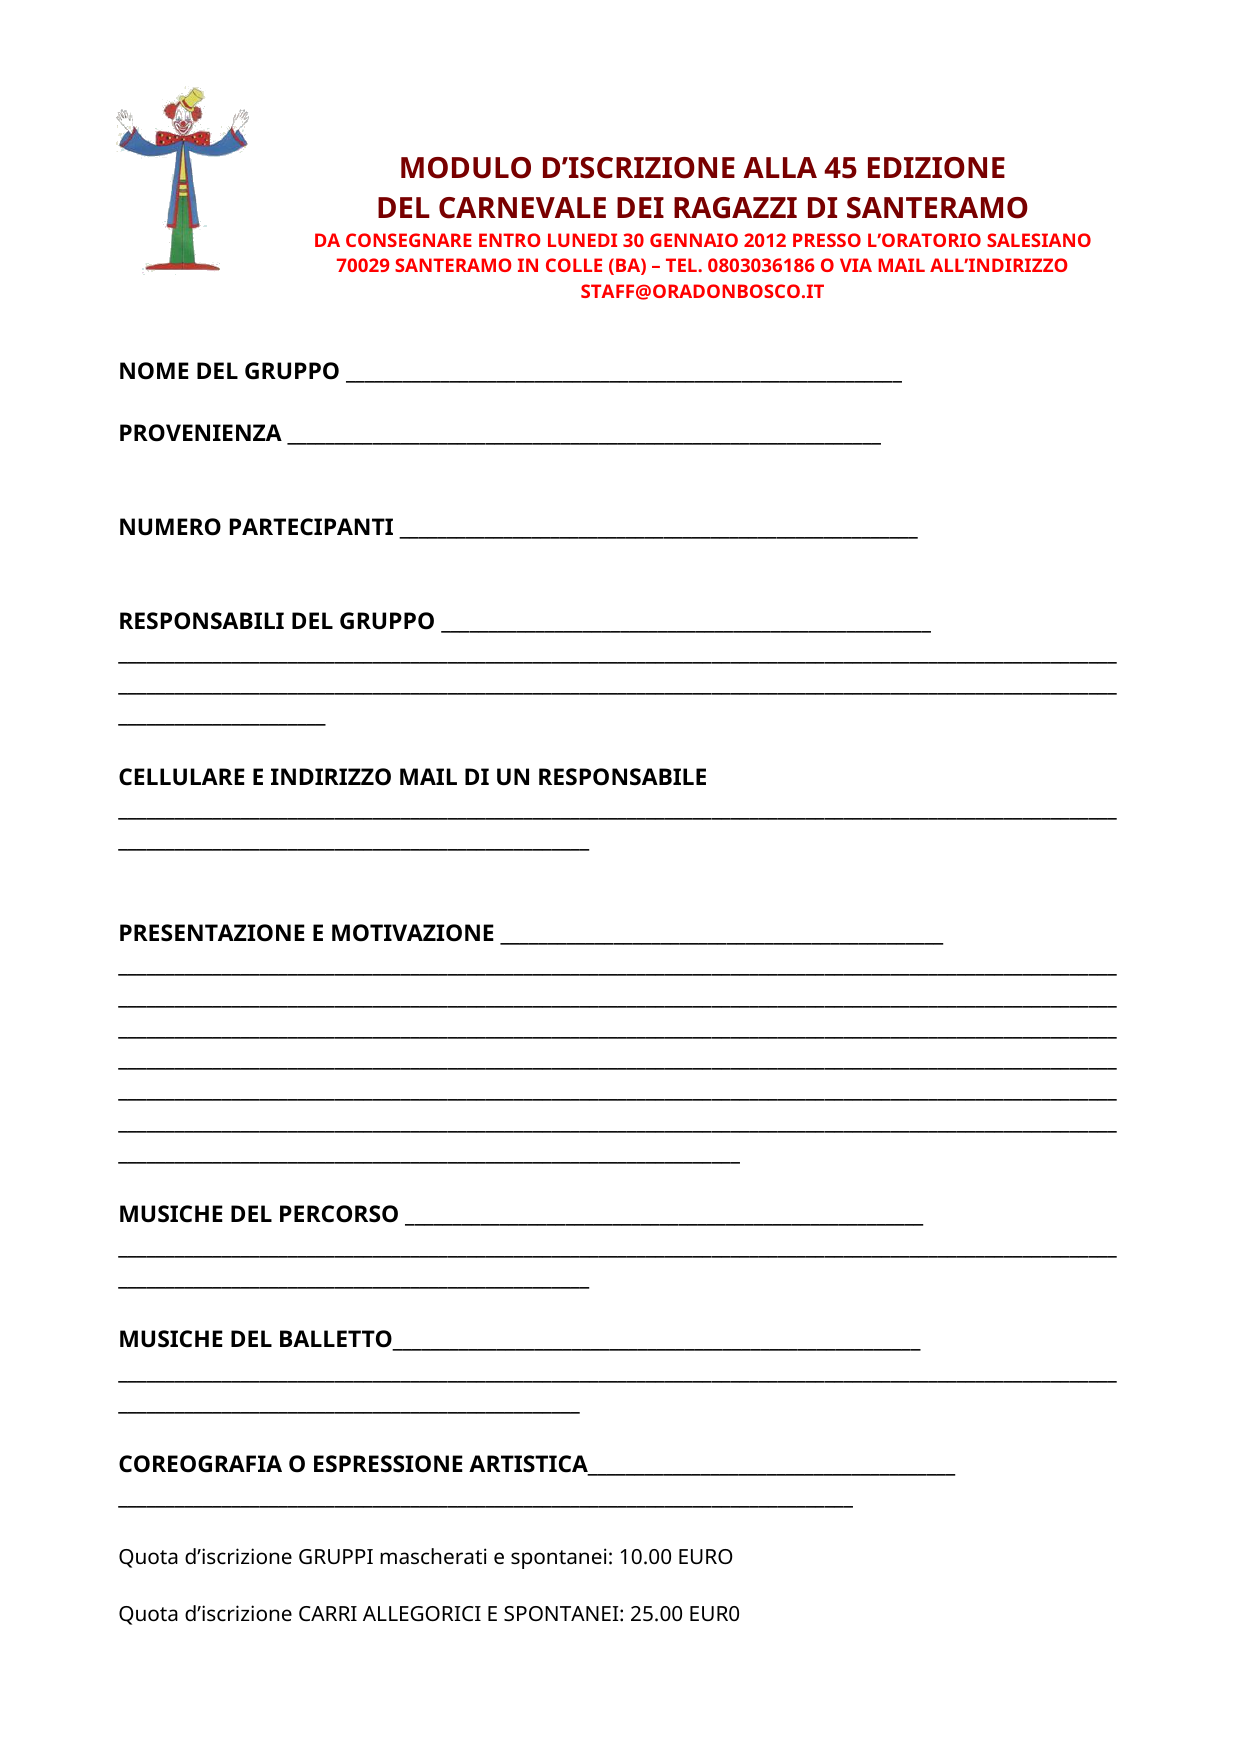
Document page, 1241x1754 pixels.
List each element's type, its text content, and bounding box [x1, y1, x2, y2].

text COREOGRAFIA O ESPRESSIONE ARTISTICA_______________________________________ [118, 1448, 1122, 1479]
text NUMERO PARTECIPANTI _______________________________________________________ [118, 511, 1122, 542]
text DEL CARNEVALE DEI RAGAZZI DI SANTERAMO [264, 187, 1122, 227]
text 70029 SANTERAMO IN COLLE (BA) – TEL. 0803036186 O VIA MAIL ALL’INDIRIZZO STAFF@ORADONBOSCO.IT [118, 252, 1122, 303]
text CELLULARE E INDIRIZZO MAIL DI UN RESPONSABILE [118, 761, 1122, 792]
text __________________________________________________________________________________________________________________________________________________________________________________________________________________________________________ [118, 636, 1122, 729]
text Quota d’iscrizione GRUPPI mascherati e spontanei: 10.00 EURO [118, 1542, 1122, 1571]
text MUSICHE DEL PERCORSO _______________________________________________________ [118, 1198, 1122, 1229]
text NOME DEL GRUPPO ___________________________________________________________ [118, 354, 1122, 386]
text ______________________________________________________________________________ [118, 1479, 1122, 1511]
text DA CONSEGNARE ENTRO LUNEDI 30 GENNAIO 2012 PRESSO L’ORATORIO SALESIANO [264, 227, 1122, 252]
text ____________________________________________________________________________________________________________________________________________________________ [118, 792, 1122, 854]
text PROVENIENZA _______________________________________________________________ [118, 417, 1122, 448]
picture [104, 86, 264, 279]
text MUSICHE DEL BALLETTO________________________________________________________ [118, 1323, 1122, 1354]
text MODULO D’ISCRIZIONE ALLA 45 EDIZIONE [264, 148, 1122, 187]
text ___________________________________________________________________________________________________________________________________________________________ [118, 1354, 1122, 1417]
text RESPONSABILI DEL GRUPPO ____________________________________________________ [118, 604, 1122, 636]
text PRESENTAZIONE E MOTIVAZIONE _______________________________________________ [118, 917, 1122, 948]
text Quota d’iscrizione CARRI ALLEGORICI E SPONTANEI: 25.00 EUR0 [118, 1599, 1122, 1627]
text ____________________________________________________________________________________________________________________________________________________________ [118, 1229, 1122, 1292]
text ______________________________________________________________________________________________________________________________________________________________________________________________________________________________________________________________________________________________________________________________________________________________________________________________________________________________________________________________________________________________________________________________________________________________________________________________________________________________________________________________________________________________________________________________ [118, 948, 1122, 1167]
